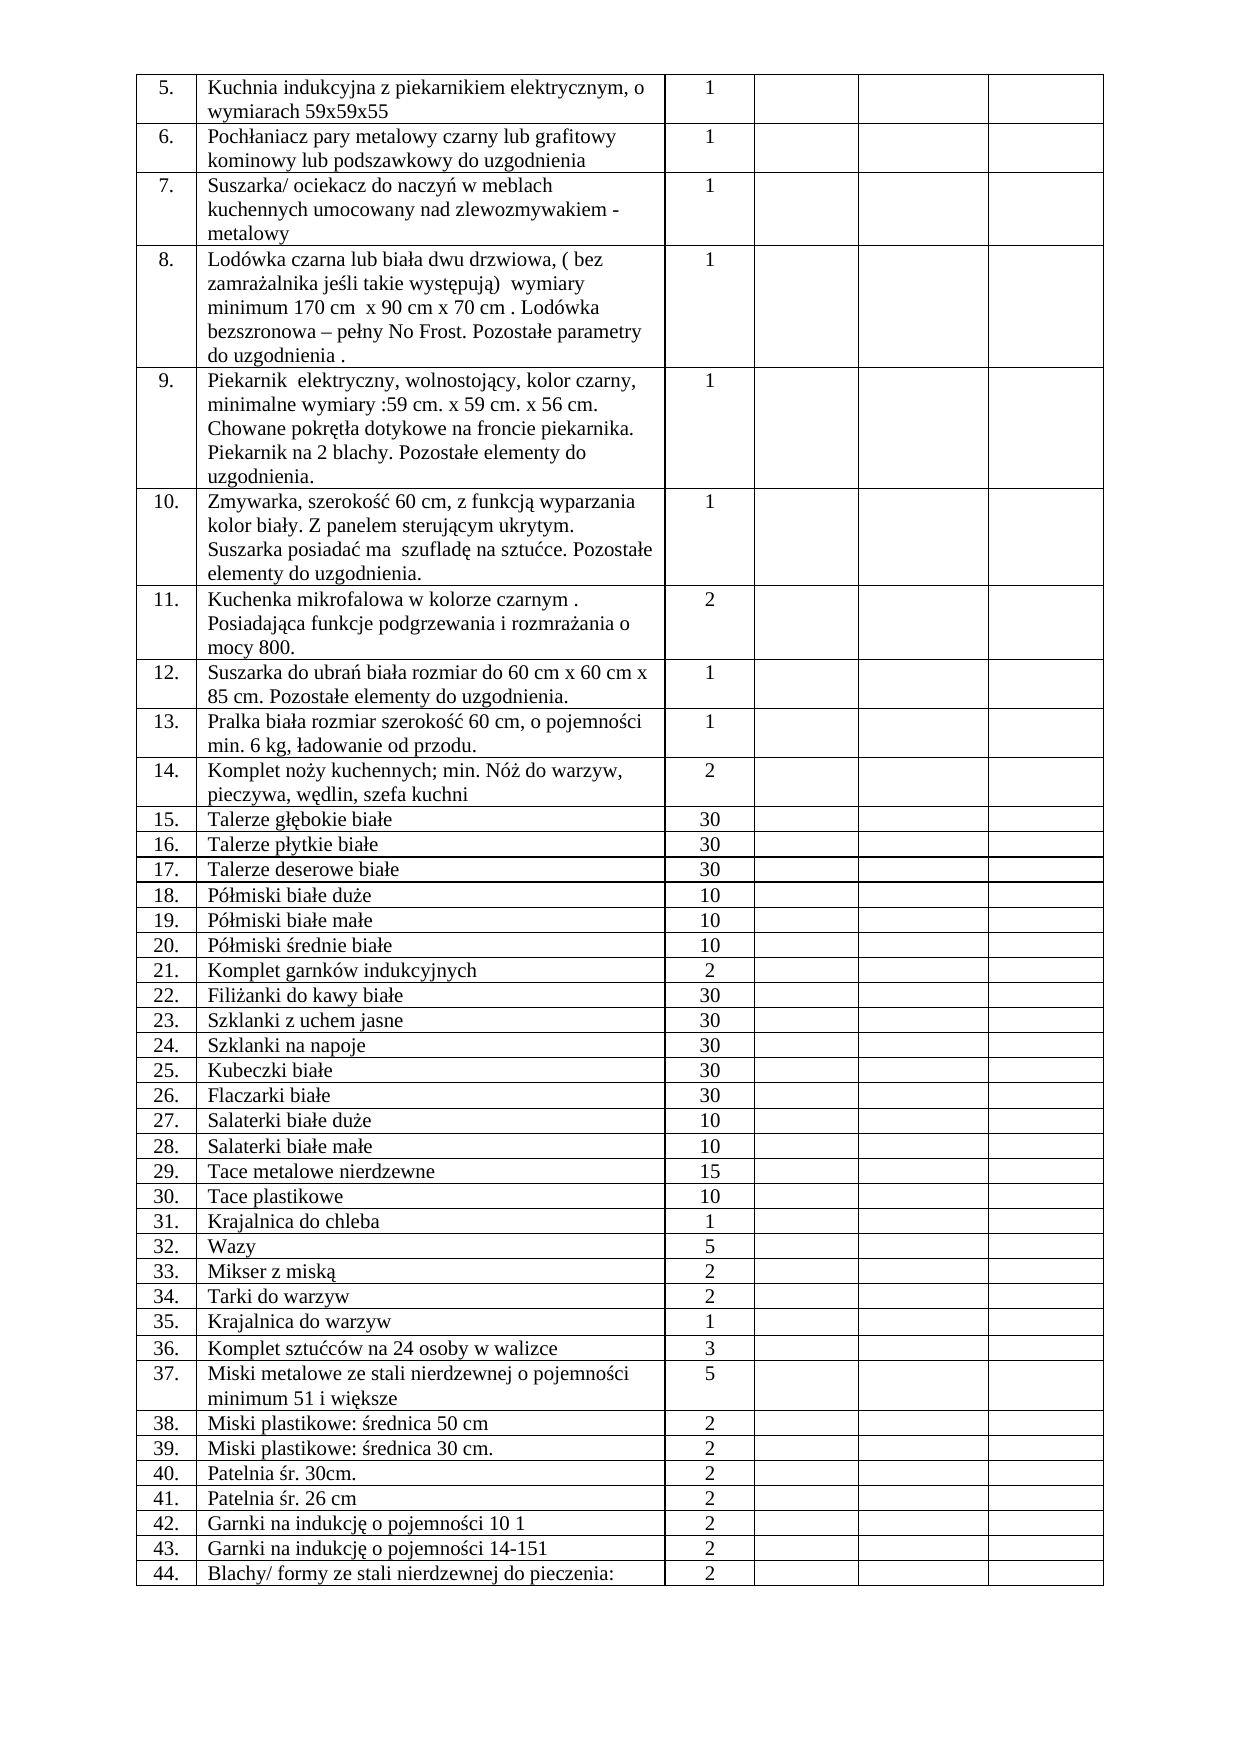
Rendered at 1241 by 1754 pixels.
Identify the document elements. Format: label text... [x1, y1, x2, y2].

table_cell 19. [137, 908, 196, 932]
table_cell Piekarnik elektryczny, wolnostojący, kolor czarny, minimalne wymiary :59 cm. x 59 cm. x 56 cm. Chowane pokrętła dotykowe na froncie piekarnika. Piekarnik na 2 blachy. Pozostałe elementy do uzgodnienia. [197, 368, 664, 488]
table_cell [859, 758, 988, 806]
table_cell 1 [666, 124, 754, 172]
table_cell [755, 1234, 858, 1258]
table_cell Suszarka do ubrań biała rozmiar do 60 cm x 60 cm x 85 cm. Pozostałe elementy do uzgodnienia. [197, 660, 664, 708]
table_cell [859, 75, 988, 123]
table_cell [989, 586, 1103, 659]
table_cell Wazy [197, 1234, 664, 1258]
table_cell 10. [137, 489, 196, 585]
table_cell [989, 958, 1103, 982]
table_cell 24. [137, 1033, 196, 1057]
table_cell Krajalnica do chleba [197, 1209, 664, 1233]
table_cell [989, 1536, 1103, 1560]
table_cell [755, 1008, 858, 1032]
table_cell 5 [666, 1361, 754, 1409]
table_cell [755, 1561, 858, 1585]
table_cell [755, 1184, 858, 1208]
table_cell Garnki na indukcję o pojemności 10 1 [197, 1511, 664, 1535]
table_cell [989, 933, 1103, 957]
table_cell [989, 709, 1103, 757]
table_cell 34. [137, 1284, 196, 1308]
table_cell Półmiski białe małe [197, 908, 664, 932]
table_cell Patelnia śr. 26 cm [197, 1486, 664, 1510]
table_cell [859, 1234, 988, 1258]
table_cell [989, 1309, 1103, 1335]
table_cell Lodówka czarna lub biała dwu drzwiowa, ( bez zamrażalnika jeśli takie występują) wymiary minimum 170 cm x 90 cm x 70 cm . Lodówka bezszronowa – pełny No Frost. Pozostałe parametry do uzgodnienia . [197, 246, 664, 367]
table_cell [755, 832, 858, 856]
table_cell [989, 1184, 1103, 1208]
table_cell 2 [666, 1486, 754, 1510]
table_cell Komplet sztućców na 24 osoby w walizce [197, 1336, 664, 1360]
table_cell [755, 246, 858, 367]
table_cell 3 [666, 1336, 754, 1360]
table_cell [989, 1511, 1103, 1535]
table_cell [859, 1259, 988, 1283]
table_cell 30 [666, 1033, 754, 1057]
table_cell [755, 709, 858, 757]
table_cell [989, 1159, 1103, 1183]
table_cell Salaterki białe małe [197, 1134, 664, 1158]
table_cell [859, 586, 988, 659]
table_cell Filiżanki do kawy białe [197, 983, 664, 1007]
table_cell 10 [666, 1184, 754, 1208]
table_cell [755, 807, 858, 831]
table_cell Miski plastikowe: średnica 30 cm. [197, 1436, 664, 1460]
table_cell [859, 660, 988, 708]
table_cell 10 [666, 1109, 754, 1132]
table_cell Talerze głębokie białe [197, 807, 664, 831]
table_cell [859, 1058, 988, 1082]
table_cell Tarki do warzyw [197, 1284, 664, 1308]
table_cell [755, 883, 858, 907]
table_cell [859, 908, 988, 932]
table_cell 2 [666, 1536, 754, 1560]
table_cell 1 [666, 709, 754, 757]
table_cell [859, 1511, 988, 1535]
table_cell [755, 1436, 858, 1460]
table_cell [989, 246, 1103, 367]
table_cell Talerze deserowe białe [197, 858, 664, 881]
table_cell [859, 1209, 988, 1233]
table_cell 37. [137, 1361, 196, 1409]
table_cell 9. [137, 368, 196, 488]
table_cell Talerze płytkie białe [197, 832, 664, 856]
table_cell [859, 124, 988, 172]
table_cell [989, 908, 1103, 932]
table_cell [755, 908, 858, 932]
table_cell [989, 883, 1103, 907]
table_cell [989, 1336, 1103, 1360]
table_cell [989, 858, 1103, 881]
table_cell [989, 75, 1103, 123]
table_cell [755, 1159, 858, 1183]
table_cell [859, 1159, 988, 1183]
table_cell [197, 1561, 664, 1585]
table_cell Tace plastikowe [197, 1184, 664, 1208]
table_cell Kubeczki białe [197, 1058, 664, 1082]
table_cell [755, 489, 858, 585]
table_cell 11. [137, 586, 196, 659]
table_cell [989, 832, 1103, 856]
table_cell 1 [666, 75, 754, 123]
table_cell 31. [137, 1209, 196, 1233]
table_cell Patelnia śr. 30cm. [197, 1461, 664, 1485]
table_cell 10 [666, 883, 754, 907]
table_cell [755, 1209, 858, 1233]
table_cell Komplet garnków indukcyjnych [197, 958, 664, 982]
table_cell [859, 1309, 988, 1335]
table_cell [859, 1134, 988, 1158]
table_cell [859, 489, 988, 585]
table_cell 15 [666, 1159, 754, 1183]
table_cell 2 [666, 1511, 754, 1535]
table_cell 2 [666, 1436, 754, 1460]
table_cell [989, 173, 1103, 245]
table_cell [989, 489, 1103, 585]
table_cell [989, 1436, 1103, 1460]
table_cell 21. [137, 958, 196, 982]
table_cell [989, 1033, 1103, 1057]
table_cell [859, 1536, 988, 1560]
table_cell 5. [137, 75, 196, 123]
table_cell [989, 758, 1103, 806]
table_cell 30 [666, 807, 754, 831]
table_cell 30 [666, 832, 754, 856]
table_cell [989, 1008, 1103, 1032]
table_cell Krajalnica do warzyw [197, 1309, 664, 1335]
table_cell [859, 983, 988, 1007]
table_cell Zmywarka, szerokość 60 cm, z funkcją wyparzania kolor biały. Z panelem sterującym ukrytym. Suszarka posiadać ma szufladę na sztućce. Pozostałe elementy do uzgodnienia. [197, 489, 664, 585]
table_cell 41. [137, 1486, 196, 1510]
table_cell 1 [666, 173, 754, 245]
table_cell [989, 1486, 1103, 1510]
table_cell 30 [666, 1083, 754, 1107]
table_cell Komplet noży kuchennych; min. Nóż do warzyw, pieczywa, wędlin, szefa kuchni [197, 758, 664, 806]
table_cell [989, 368, 1103, 488]
table_cell 2 [666, 1411, 754, 1434]
table_cell [989, 1259, 1103, 1283]
table_cell Miski metalowe ze stali nierdzewnej o pojemności minimum 51 i większe [197, 1361, 664, 1409]
table_cell [755, 1033, 858, 1057]
table_cell [859, 246, 988, 367]
table_cell [989, 1209, 1103, 1233]
table_cell 7. [137, 173, 196, 245]
table_cell [989, 1361, 1103, 1409]
table_cell [755, 1411, 858, 1434]
table_cell 30. [137, 1184, 196, 1208]
table_cell 14. [137, 758, 196, 806]
table_cell 10 [666, 1134, 754, 1158]
table_cell 23. [137, 1008, 196, 1032]
table_cell Półmiski białe duże [197, 883, 664, 907]
table_cell 32. [137, 1234, 196, 1258]
table_cell Szklanki z uchem jasne [197, 1008, 664, 1032]
table_cell [859, 1109, 988, 1132]
table_cell [859, 933, 988, 957]
table_cell [755, 933, 858, 957]
table_cell [989, 807, 1103, 831]
table_cell [989, 1561, 1103, 1585]
table_cell [989, 1234, 1103, 1258]
table_cell 29. [137, 1159, 196, 1183]
table_cell [859, 1461, 988, 1485]
table_cell [859, 1083, 988, 1107]
table_cell 2 [666, 1461, 754, 1485]
table_cell [755, 586, 858, 659]
table_cell [859, 883, 988, 907]
table_cell [989, 1134, 1103, 1158]
table_cell [859, 1561, 988, 1585]
table_cell [755, 1486, 858, 1510]
table_cell 16. [137, 832, 196, 856]
table_cell 1 [666, 1209, 754, 1233]
table_cell 30 [666, 983, 754, 1007]
table_cell 18. [137, 883, 196, 907]
table_cell 44. [137, 1561, 196, 1585]
table_cell [859, 173, 988, 245]
table_cell [989, 983, 1103, 1007]
table_cell [859, 1436, 988, 1460]
table_cell 39. [137, 1436, 196, 1460]
table_cell 1 [666, 1309, 754, 1335]
table_cell [755, 368, 858, 488]
table_cell [859, 1284, 988, 1308]
table_cell Flaczarki białe [197, 1083, 664, 1107]
table_cell 1 [666, 489, 754, 585]
table_cell [755, 1336, 858, 1360]
table_cell 13. [137, 709, 196, 757]
table_cell 43. [137, 1536, 196, 1560]
table_cell 38. [137, 1411, 196, 1434]
table_cell 15. [137, 807, 196, 831]
table_cell 27. [137, 1109, 196, 1132]
table_cell 1 [666, 660, 754, 708]
table_cell 12. [137, 660, 196, 708]
table_cell [989, 1411, 1103, 1434]
table_cell 2 [666, 1259, 754, 1283]
table_cell [755, 1083, 858, 1107]
table_cell 17. [137, 858, 196, 881]
table_cell [755, 758, 858, 806]
table_cell [755, 660, 858, 708]
table_cell [989, 1461, 1103, 1485]
table_cell [755, 958, 858, 982]
table_cell [989, 1284, 1103, 1308]
table_cell [859, 1184, 988, 1208]
table_cell [859, 1361, 988, 1409]
table_cell [755, 1511, 858, 1535]
table_cell [989, 124, 1103, 172]
table_cell [989, 1058, 1103, 1082]
table_cell [859, 807, 988, 831]
table_cell 25. [137, 1058, 196, 1082]
table_cell 2 [666, 586, 754, 659]
table_cell Tace metalowe nierdzewne [197, 1159, 664, 1183]
table_cell [859, 709, 988, 757]
table_cell [755, 1361, 858, 1409]
table_cell 2 [666, 1561, 754, 1585]
table_cell 30 [666, 1058, 754, 1082]
table_cell [755, 124, 858, 172]
table_cell Garnki na indukcję o pojemności 14-151 [197, 1536, 664, 1560]
table_cell [755, 1309, 858, 1335]
table_cell Kuchenka mikrofalowa w kolorze czarnym . Posiadająca funkcje podgrzewania i rozmrażania o mocy 800. [197, 586, 664, 659]
table_cell 30 [666, 1008, 754, 1032]
table_cell [859, 1033, 988, 1057]
table_cell 36. [137, 1336, 196, 1360]
table_cell [989, 660, 1103, 708]
table_cell [755, 1461, 858, 1485]
table_cell Mikser z miską [197, 1259, 664, 1283]
table_cell [859, 1411, 988, 1434]
table_cell 10 [666, 908, 754, 932]
table_cell [859, 858, 988, 881]
table_cell Półmiski średnie białe [197, 933, 664, 957]
table_cell [755, 1536, 858, 1560]
table_cell 22. [137, 983, 196, 1007]
table_cell Suszarka/ ociekacz do naczyń w meblach kuchennych umocowany nad zlewozmywakiem -metalowy [197, 173, 664, 245]
table_cell [989, 1109, 1103, 1132]
table_cell [755, 858, 858, 881]
table_cell [755, 1109, 858, 1132]
table_cell Kuchnia indukcyjna z piekarnikiem elektrycznym, o wymiarach 59x59x55 [197, 75, 664, 123]
table_cell [755, 983, 858, 1007]
table_cell [755, 75, 858, 123]
table_cell 35. [137, 1309, 196, 1335]
table_cell 2 [666, 1284, 754, 1308]
table_cell 26. [137, 1083, 196, 1107]
table_cell 5 [666, 1234, 754, 1258]
table_cell [755, 173, 858, 245]
table_cell [755, 1058, 858, 1082]
table_cell 20. [137, 933, 196, 957]
table_cell [859, 368, 988, 488]
table_cell Pochłaniacz pary metalowy czarny lub grafitowy kominowy lub podszawkowy do uzgodnienia [197, 124, 664, 172]
table_cell [989, 1083, 1103, 1107]
table_cell [755, 1134, 858, 1158]
table_cell [755, 1259, 858, 1283]
table_cell 1 [666, 368, 754, 488]
table_cell [859, 1008, 988, 1032]
table_cell 40. [137, 1461, 196, 1485]
table_cell 2 [666, 758, 754, 806]
table_cell Miski plastikowe: średnica 50 cm [197, 1411, 664, 1434]
table_cell 8. [137, 246, 196, 367]
table_cell 28. [137, 1134, 196, 1158]
table_cell 30 [666, 858, 754, 881]
table_cell Salaterki białe duże [197, 1109, 664, 1132]
table_cell Szklanki na napoje [197, 1033, 664, 1057]
table_cell [859, 1336, 988, 1360]
table_cell [859, 1486, 988, 1510]
table_cell 1 [666, 246, 754, 367]
table_cell [859, 832, 988, 856]
table_cell Pralka biała rozmiar szerokość 60 cm, o pojemności min. 6 kg, ładowanie od przodu. [197, 709, 664, 757]
table_cell 42. [137, 1511, 196, 1535]
table_cell [755, 1284, 858, 1308]
table_cell [859, 958, 988, 982]
table_cell 10 [666, 933, 754, 957]
table_cell 2 [666, 958, 754, 982]
table_cell 6. [137, 124, 196, 172]
table_cell 33. [137, 1259, 196, 1283]
